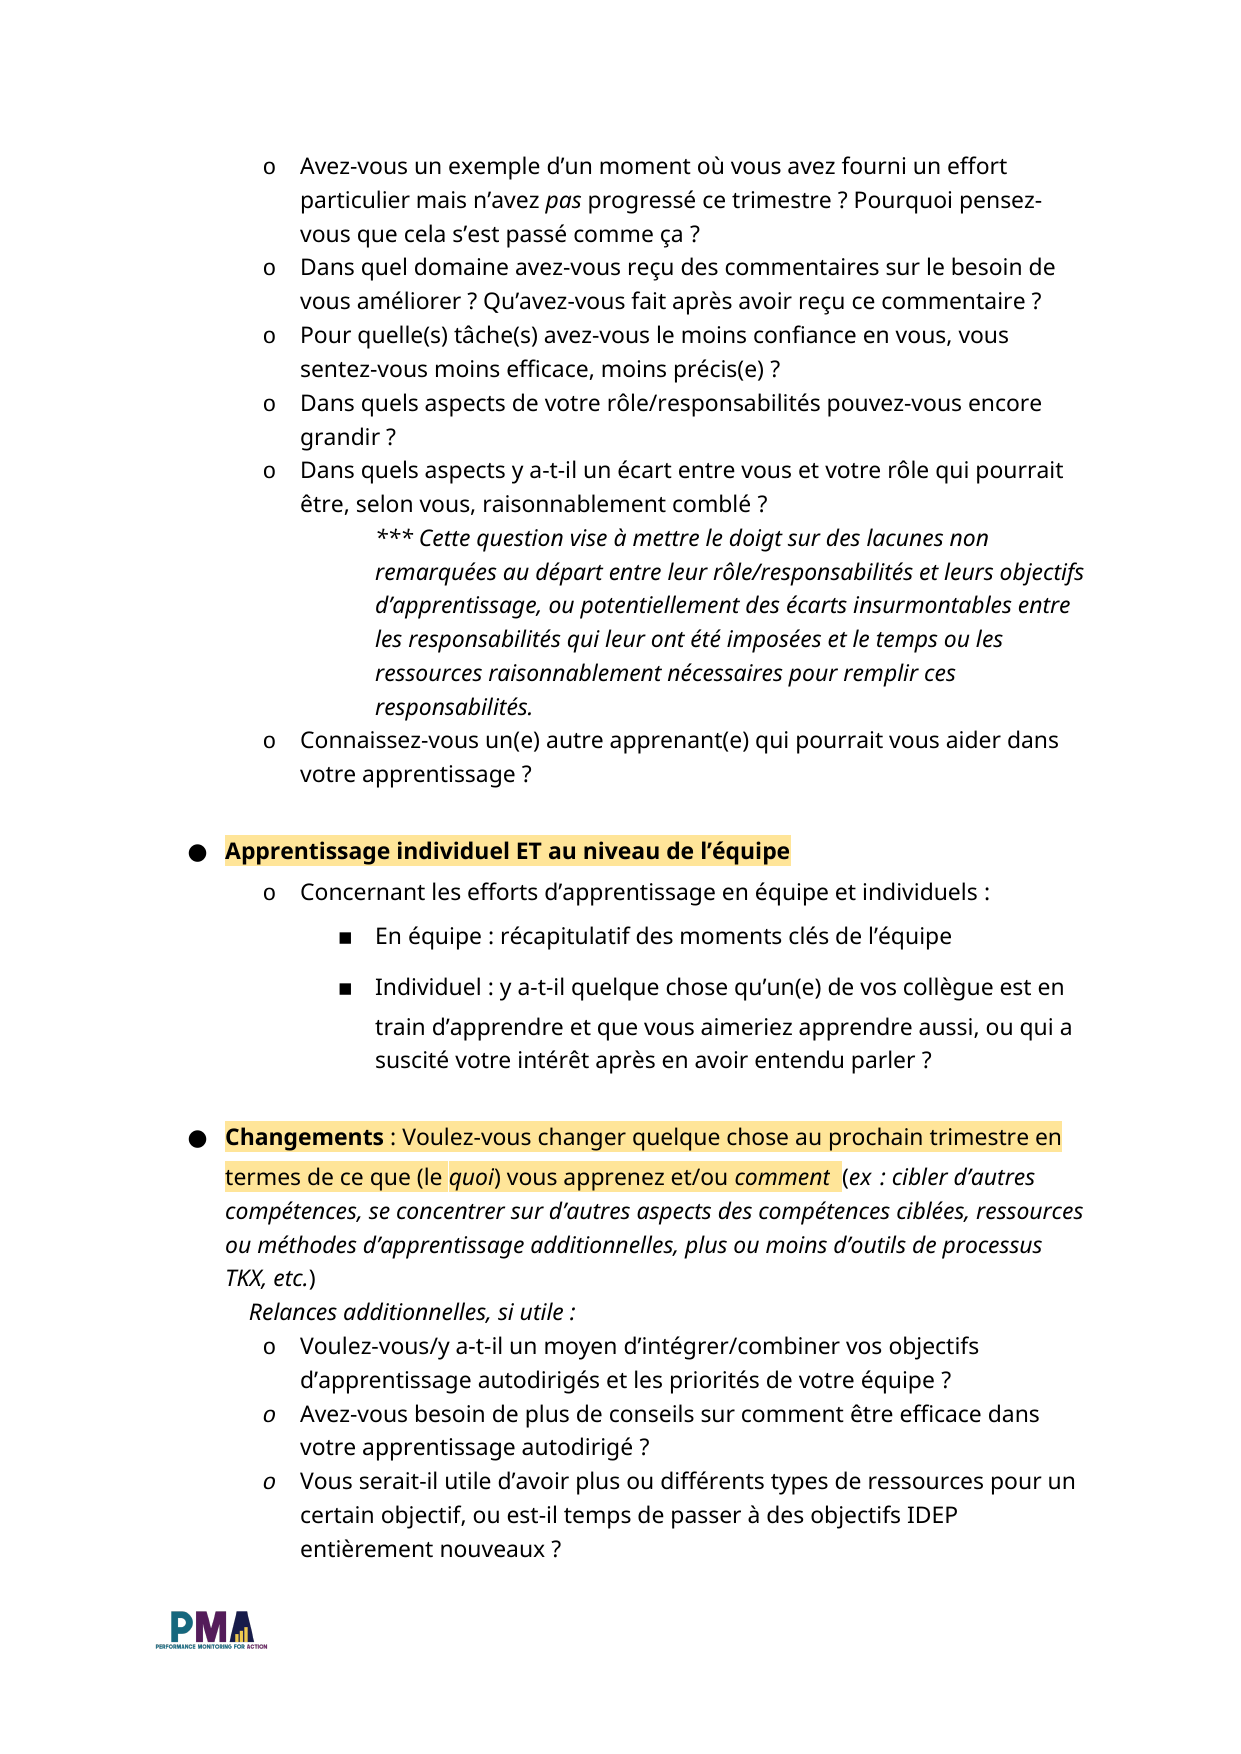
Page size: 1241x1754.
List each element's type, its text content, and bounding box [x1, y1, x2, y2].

list Apprentissage individuel ET au niveau de l’équipe [187, 826, 1090, 873]
list En équipe : récapitulatif des moments clés de l’équipe [337, 910, 1090, 957]
list Dans quel domaine avez-vous reçu des commentaires sur le besoin de vous améliorer ? Qu’avez-vous fait après avoir reçu ce commentaire ? [262, 251, 1090, 316]
list Concernant les efforts d’apprentissage en équipe et individuels : [262, 876, 1090, 908]
picture [150, 1580, 273, 1676]
list Vous serait-il utile d’avoir plus ou différents types de ressources pour un certain objectif, ou est-il temps de passer à des objectifs IDEP entièrement nouveaux ? [262, 1465, 1090, 1564]
list Changements : Voulez-vous changer quelque chose au prochain trimestre en termes de ce que (le quoi) vous apprenez et/ou comment (ex : cibler d’autres compétences, se concentrer sur d’autres aspects des compétences ciblées, ressources ou méthodes d’apprentissage additionnelles, plus ou moins d’outils de processus TKX, etc.) [187, 1112, 1090, 1294]
text Relances additionnelles, si utile : [225, 1296, 1090, 1327]
list Pour quelle(s) tâche(s) avez-vous le moins confiance en vous, vous sentez-vous moins efficace, moins précis(e) ? [262, 319, 1090, 384]
list Voulez-vous/y a-t-il un moyen d’intégrer/combiner vos objectifs d’apprentissage autodirigés et les priorités de votre équipe ? [262, 1330, 1090, 1395]
list Connaissez-vous un(e) autre apprenant(e) qui pourrait vous aider dans votre apprentissage ? [262, 724, 1090, 789]
list Dans quels aspects de votre rôle/responsabilités pouvez-vous encore grandir ? [262, 387, 1090, 452]
list Dans quels aspects y a-t-il un écart entre vous et votre rôle qui pourrait être, selon vous, raisonnablement comblé ? [262, 454, 1090, 519]
text *** Cette question vise à mettre le doigt sur des lacunes non remarquées au départ entre leur rôle/responsabilités et leurs objectifs d’apprentissage, ou potentiellement des écarts insurmontables entre les responsabilités qui leur ont été imposées et le temps ou les ressources raisonnablement nécessaires pour remplir ces responsabilités. [375, 522, 1090, 722]
list Avez-vous un exemple d’un moment où vous avez fourni un effort particulier mais n’avez pas progressé ce trimestre ? Pourquoi pensez-vous que cela s’est passé comme ça ? [262, 150, 1090, 249]
list Avez-vous besoin de plus de conseils sur comment être efficace dans votre apprentissage autodirigé ? [262, 1397, 1090, 1463]
list Individuel : y a-t-il quelque chose qu’un(e) de vos collègue est en train d’apprendre et que vous aimeriez apprendre aussi, ou qui a suscité votre intérêt après en avoir entendu parler ? [337, 961, 1090, 1075]
